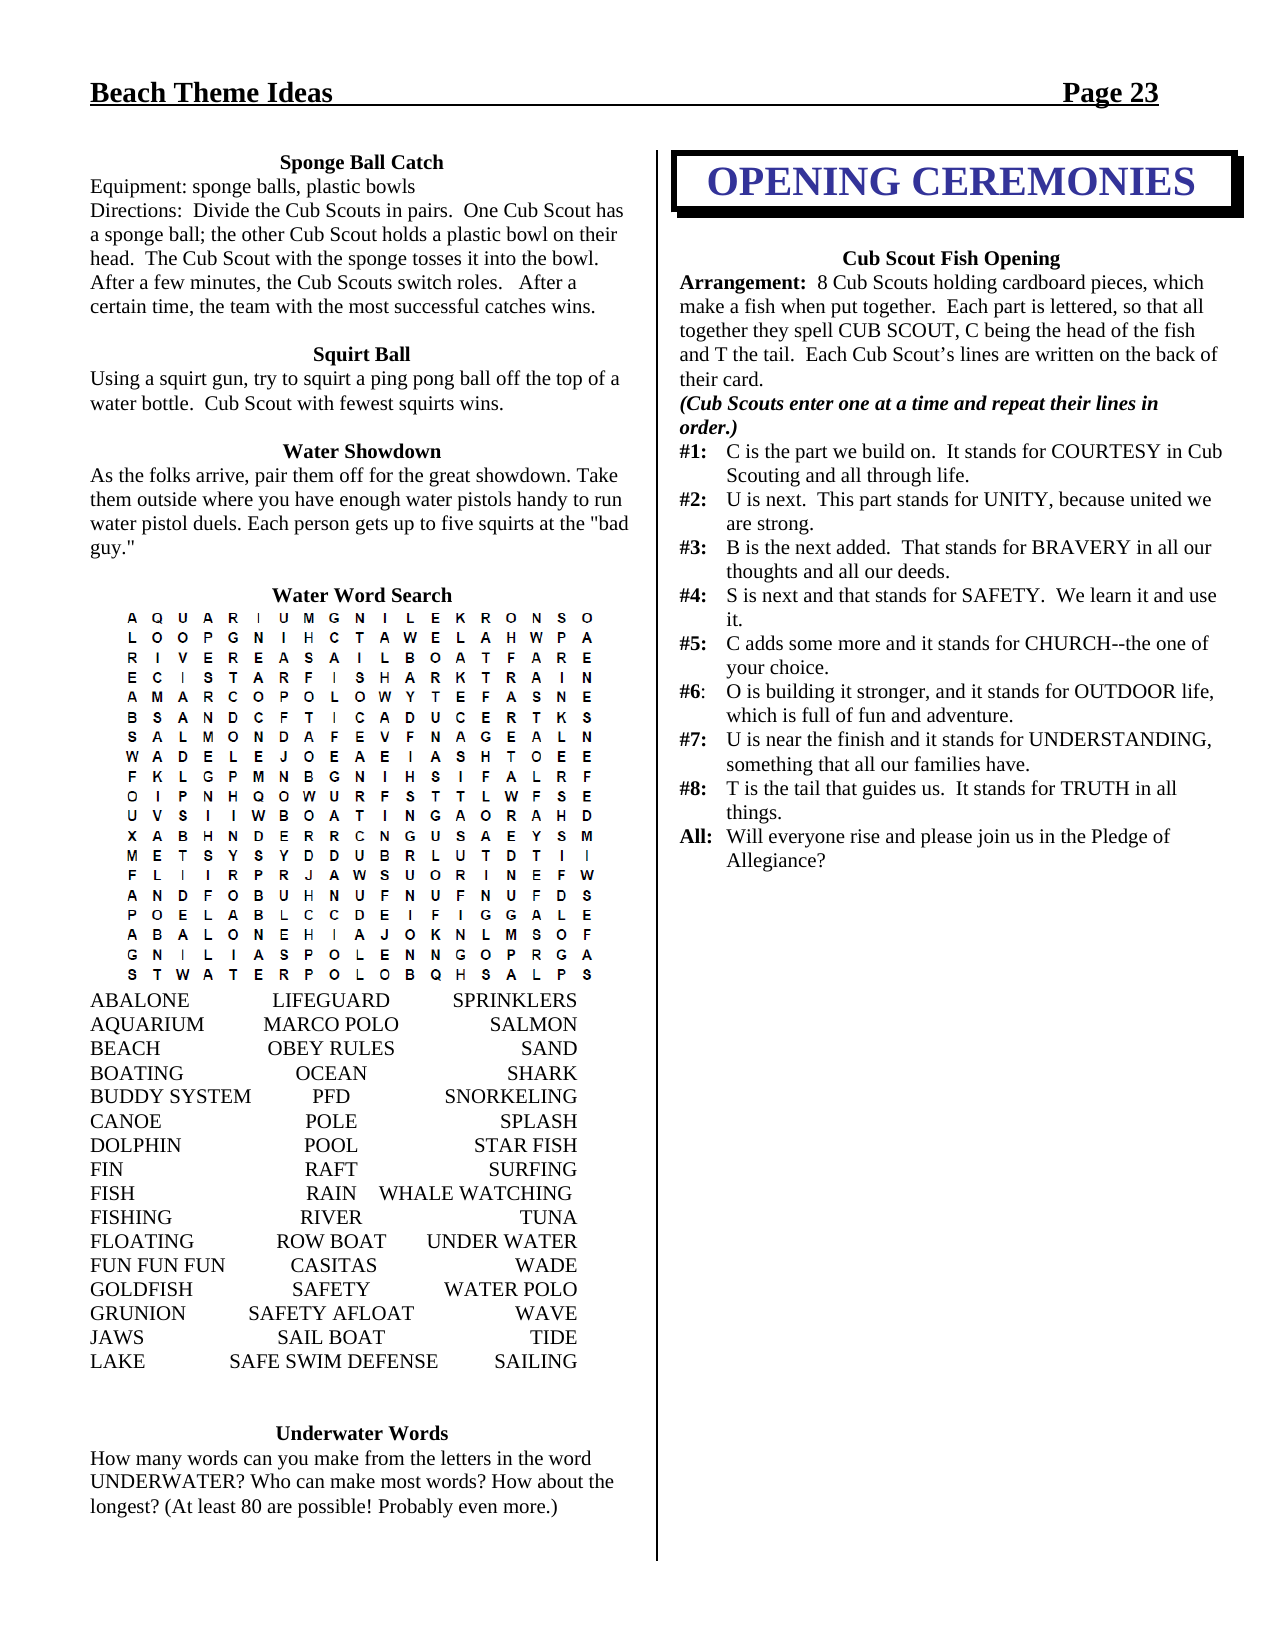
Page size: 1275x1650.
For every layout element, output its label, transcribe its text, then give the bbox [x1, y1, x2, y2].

text #8: T is the tail that guides us. It stands for TRUTH in all things. [679, 776, 1223, 824]
text Directions: Divide the Cub Scouts in pairs. One Cub Scout has a sponge ball; the other Cub Scout holds a plastic bowl on their head. The Cub Scout with the sponge tosses it into the bowl. After a few minutes, the Cub Scouts switch roles. After a certain time, the team with the most successful catches wins. [90, 198, 633, 318]
text #4: S is next and that stands for SAFETY. We learn it and use it. [679, 583, 1223, 631]
text DOLPHIN POOL STAR FISH [90, 1133, 633, 1157]
text Squirt Ball [90, 342, 633, 366]
text Water Word Search [90, 583, 633, 607]
text #3: B is the next added. That stands for BRAVERY in all our thoughts and all our deeds. [679, 535, 1223, 583]
text CANOE POLE SPLASH [90, 1108, 633, 1133]
text #1: C is the part we build on. It stands for COURTESY in Cub Scouting and all through life. [679, 439, 1223, 487]
text All: Will everyone rise and please join us in the Pledge of Allegiance? [679, 824, 1223, 872]
text #6: O is building it stronger, and it stands for OUTDOOR life, which is full of fun and adventure. [679, 679, 1223, 727]
text GOLDFISH SAFETY WATER POLO [90, 1277, 633, 1301]
text Sponge Ball Catch [90, 150, 633, 174]
text JAWS SAIL BOAT TIDE [90, 1325, 633, 1349]
text AQUARIUM MARCO POLO SALMON [90, 1012, 633, 1036]
text LAKE SAFE SWIM DEFENSE SAILING [90, 1349, 633, 1373]
text FLOATING ROW BOAT UNDER WATER [90, 1229, 633, 1253]
text How many words can you make from the letters in the word UNDERWATER? Who can make most words? How about the longest? (At least 80 are possible! Probably even more.) [90, 1445, 633, 1518]
text BUDDY SYSTEM PFD SNORKELING [90, 1084, 633, 1108]
text (Cub Scouts enter one at a time and repeat their lines in order.) [679, 391, 1223, 439]
subtitle OPENING CEREMONIES [677, 156, 1231, 206]
text Arrangement: 8 Cub Scouts holding cardboard pieces, which make a fish when put together. Each part is lettered, so that all together they spell CUB SCOUT, C being the head of the fish and T the tail. Each Cub Scout’s lines are written on the back of their card. [679, 270, 1223, 391]
text As the folks arrive, pair them off for the great showdown. Take them outside where you have enough water pistols handy to run water pistol duels. Each person gets up to five squirts at the "bad guy." [90, 463, 633, 559]
text FISH RAIN WHALE WATCHING [90, 1181, 633, 1205]
text FISHING RIVER TUNA [90, 1205, 633, 1229]
text FIN RAFT SURFING [90, 1157, 633, 1181]
text #5: C adds some more and it stands for CHURCH--the one of your choice. [679, 631, 1223, 679]
text BOATING OCEAN SHARK [90, 1060, 633, 1084]
text #2: U is next. This part stands for UNITY, because united we are strong. [679, 487, 1223, 535]
text Underwater Words [90, 1421, 633, 1445]
text FUN FUN FUN CASITAS WADE [90, 1253, 633, 1277]
text BEACH OBEY RULES SAND [90, 1036, 633, 1060]
text Equipment: sponge balls, plastic bowls [90, 174, 633, 198]
text ABALONE LIFEGUARD SPRINKLERS [90, 988, 633, 1012]
text Cub Scout Fish Opening [679, 246, 1223, 270]
text Water Showdown [90, 438, 633, 463]
text GRUNION SAFETY AFLOAT WAVE [90, 1301, 633, 1325]
text #7: U is near the finish and it stands for UNDERSTANDING, something that all our families have. [679, 727, 1223, 776]
text Using a squirt gun, try to squirt a ping pong ball off the top of a water bottle. Cub Scout with fewest squirts wins. [90, 366, 633, 414]
picture [122, 607, 602, 989]
